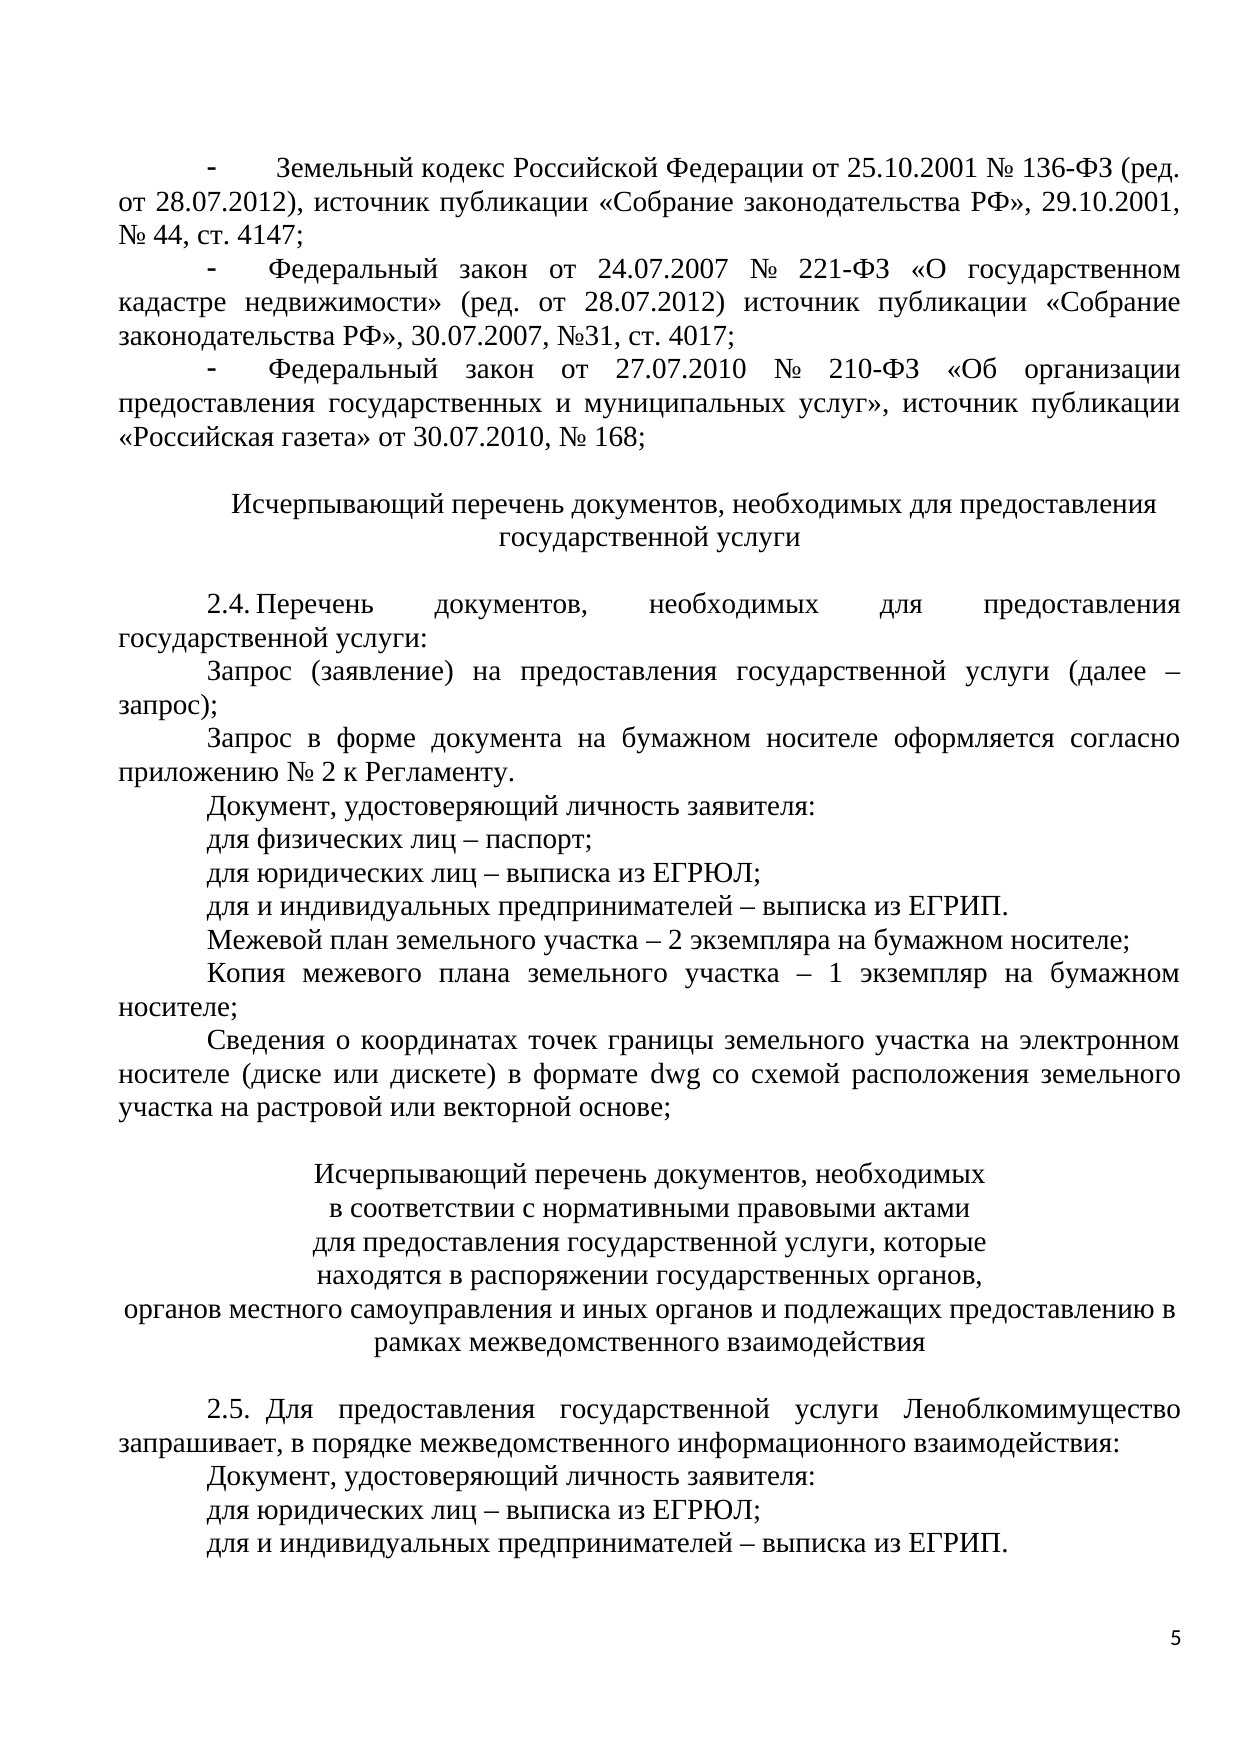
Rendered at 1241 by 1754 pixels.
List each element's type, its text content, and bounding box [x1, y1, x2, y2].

text Запрос в форме документа на бумажном носителе оформляется согласно приложению № 2 к Регламенту. [118, 721, 1181, 788]
text находятся в распоряжении государственных органов, [118, 1257, 1181, 1291]
text для юридических лиц – выписка из ЕГРЮЛ; [118, 855, 1181, 888]
text для физических лиц – паспорт; [118, 821, 1181, 855]
text для юридических лиц – выписка из ЕГРЮЛ; [118, 1492, 1181, 1526]
text для предоставления государственной услуги, которые [118, 1224, 1181, 1257]
text Межевой план земельного участка – 2 экземпляра на бумажном носителе; [118, 922, 1181, 955]
text Документ, удостоверяющий личность заявителя: [118, 1458, 1181, 1492]
text Документ, удостоверяющий личность заявителя: [118, 788, 1181, 821]
list Для предоставления государственной услуги Леноблкомимущество запрашивает, в порядке межведомственного информационного взаимодействия: [118, 1391, 1181, 1458]
text Сведения о координатах точек границы земельного участка на электронном носителе (диске или дискете) в формате dwg со схемой расположения земельного участка на растровой или векторной основе; [118, 1022, 1181, 1123]
text в соответствии с нормативными правовыми актами [118, 1190, 1181, 1224]
list Федеральный закон от 27.07.2010 № 210-ФЗ «Об организации предоставления государственных и муниципальных услуг», источник публикации «Российская газета» от 30.07.2010, № 168; [118, 351, 1181, 452]
text Запрос (заявление) на предоставления государственной услуги (далее – запрос); [118, 653, 1181, 721]
text органов местного самоуправления и иных органов и подлежащих предоставлению в рамках межведомственного взаимодействия [118, 1291, 1181, 1358]
text Копия межевого плана земельного участка – 1 экземпляр на бумажном носителе; [118, 955, 1181, 1022]
list Земельный кодекс Российской Федерации от 25.10.2001 № 136-ФЗ (ред. от 28.07.2012), источник публикации «Собрание законодательства РФ», 29.10.2001, № 44, ст. 4147; [118, 150, 1181, 251]
text Исчерпывающий перечень документов, необходимых [118, 1157, 1181, 1190]
text для и индивидуальных предпринимателей – выписка из ЕГРИП. [118, 1526, 1181, 1559]
list Федеральный закон от 24.07.2007 № 221-ФЗ «О государственном кадастре недвижимости» (ред. от 28.07.2012) источник публикации «Собрание законодательства РФ», 30.07.2007, №31, ст. 4017; [118, 251, 1181, 351]
text для и индивидуальных предпринимателей – выписка из ЕГРИП. [118, 888, 1181, 922]
text Исчерпывающий перечень документов, необходимых для предоставления государственной услуги [118, 486, 1181, 553]
list Перечень документов, необходимых для предоставления государственной услуги: [118, 586, 1181, 653]
